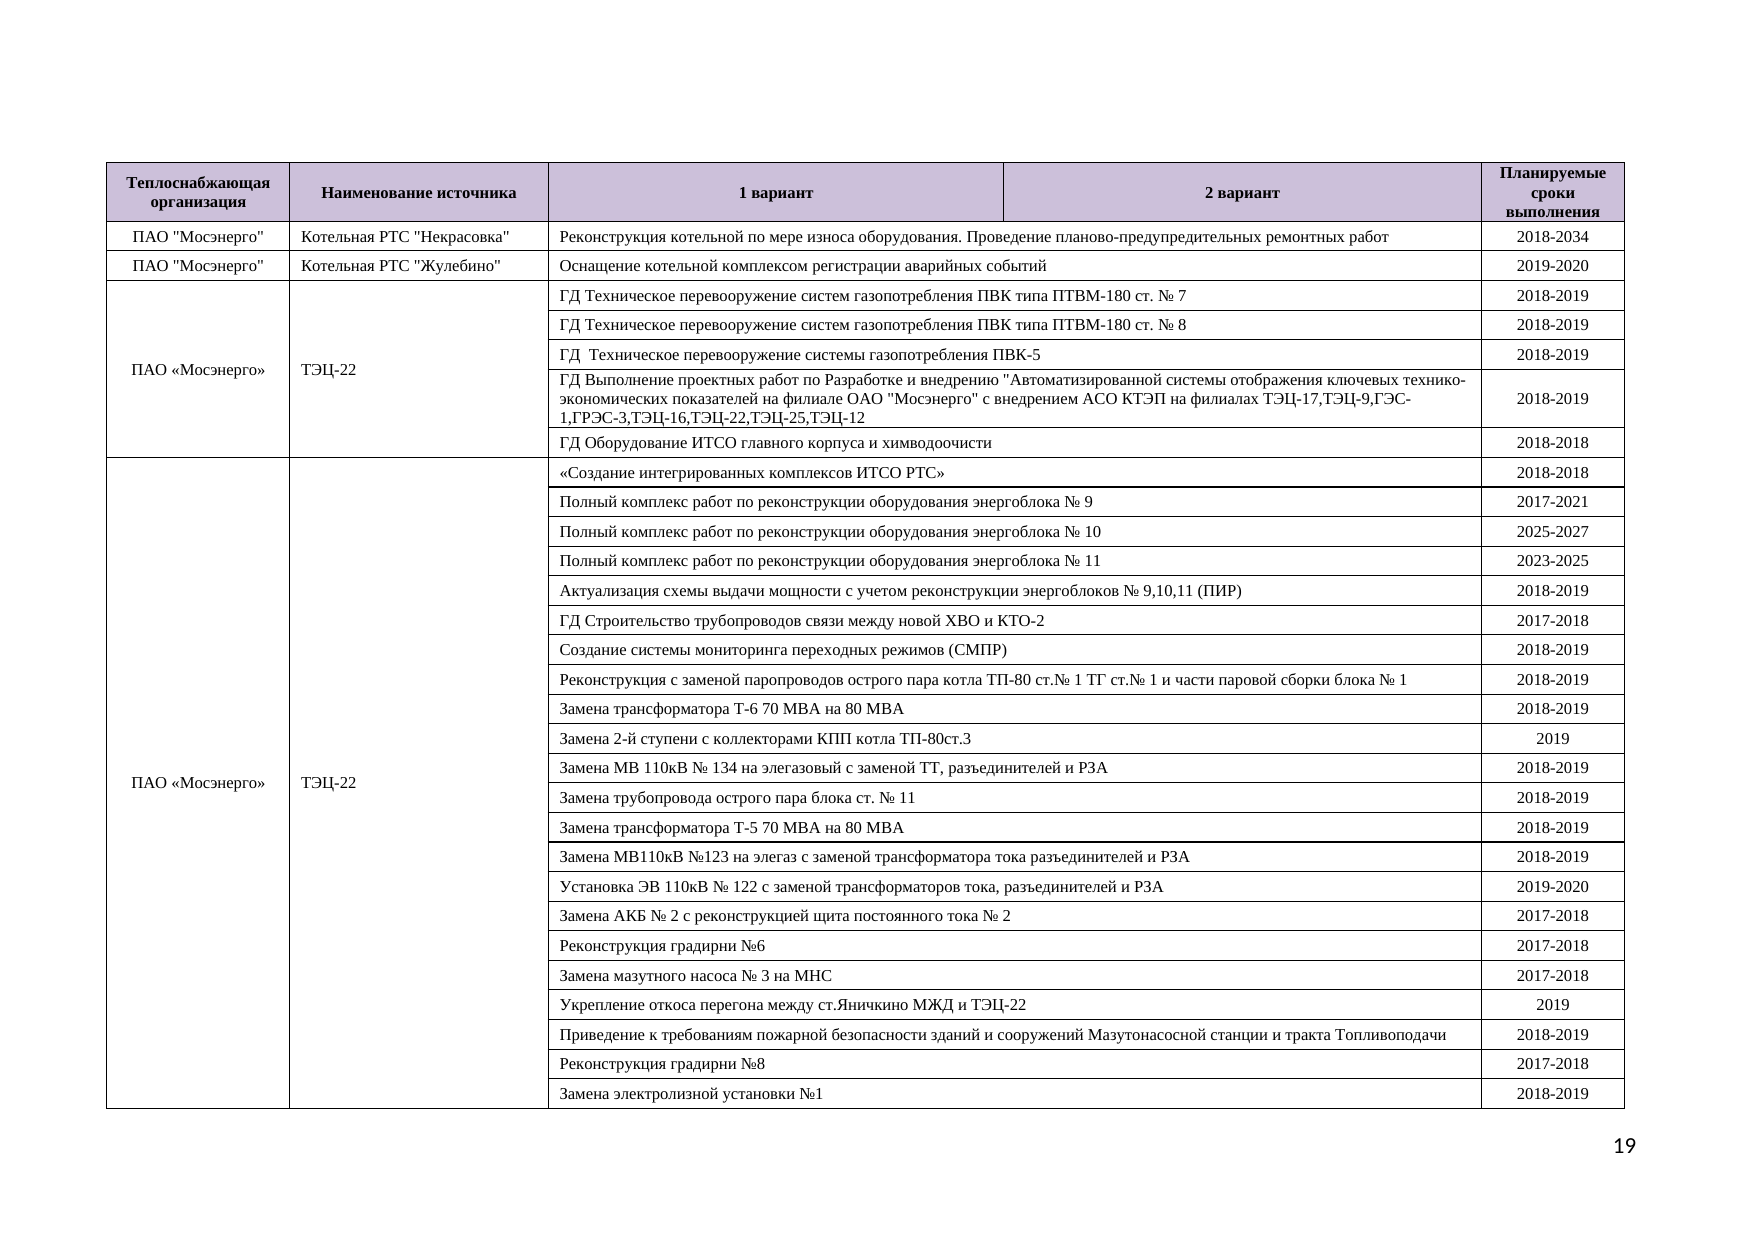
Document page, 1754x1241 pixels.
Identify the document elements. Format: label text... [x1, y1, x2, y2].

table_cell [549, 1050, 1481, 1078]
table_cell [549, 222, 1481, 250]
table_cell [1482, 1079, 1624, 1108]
table_header 1 вариант [549, 163, 1003, 221]
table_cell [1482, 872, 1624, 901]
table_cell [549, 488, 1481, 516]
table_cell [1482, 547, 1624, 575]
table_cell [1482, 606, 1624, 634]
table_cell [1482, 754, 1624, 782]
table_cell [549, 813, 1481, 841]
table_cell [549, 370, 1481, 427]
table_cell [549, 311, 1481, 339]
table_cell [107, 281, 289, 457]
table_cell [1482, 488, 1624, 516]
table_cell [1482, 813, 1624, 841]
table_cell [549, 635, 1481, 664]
table_header Теплоснабжающая организация [107, 163, 289, 221]
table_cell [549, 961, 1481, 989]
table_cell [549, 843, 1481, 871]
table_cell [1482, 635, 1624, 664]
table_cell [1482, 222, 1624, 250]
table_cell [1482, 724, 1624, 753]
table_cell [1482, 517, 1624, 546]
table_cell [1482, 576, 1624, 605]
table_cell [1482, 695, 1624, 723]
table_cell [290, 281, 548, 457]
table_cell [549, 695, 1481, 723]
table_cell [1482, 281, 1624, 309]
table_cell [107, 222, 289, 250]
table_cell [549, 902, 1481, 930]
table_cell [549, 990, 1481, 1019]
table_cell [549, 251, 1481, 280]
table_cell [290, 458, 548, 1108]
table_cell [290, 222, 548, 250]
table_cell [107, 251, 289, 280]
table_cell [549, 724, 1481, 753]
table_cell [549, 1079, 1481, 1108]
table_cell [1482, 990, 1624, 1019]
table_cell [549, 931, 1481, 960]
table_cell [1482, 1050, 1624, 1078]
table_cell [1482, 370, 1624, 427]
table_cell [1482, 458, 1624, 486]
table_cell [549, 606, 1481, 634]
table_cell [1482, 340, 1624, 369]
table_header Наименование источника [290, 163, 548, 221]
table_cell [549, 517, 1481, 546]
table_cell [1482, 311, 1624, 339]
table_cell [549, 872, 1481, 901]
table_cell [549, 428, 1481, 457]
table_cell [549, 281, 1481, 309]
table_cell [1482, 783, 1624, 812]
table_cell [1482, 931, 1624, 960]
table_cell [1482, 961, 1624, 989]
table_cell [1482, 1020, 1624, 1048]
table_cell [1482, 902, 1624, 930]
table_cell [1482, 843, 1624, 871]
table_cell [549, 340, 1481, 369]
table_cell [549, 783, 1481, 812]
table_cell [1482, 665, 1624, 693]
table_header 2 вариант [1004, 163, 1481, 221]
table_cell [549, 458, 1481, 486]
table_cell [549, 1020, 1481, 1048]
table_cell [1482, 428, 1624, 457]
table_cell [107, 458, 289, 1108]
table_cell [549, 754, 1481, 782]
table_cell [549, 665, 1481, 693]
table_header Планируемые сроки выполнения [1482, 163, 1624, 221]
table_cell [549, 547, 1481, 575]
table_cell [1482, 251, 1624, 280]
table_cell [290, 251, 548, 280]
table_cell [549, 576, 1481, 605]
